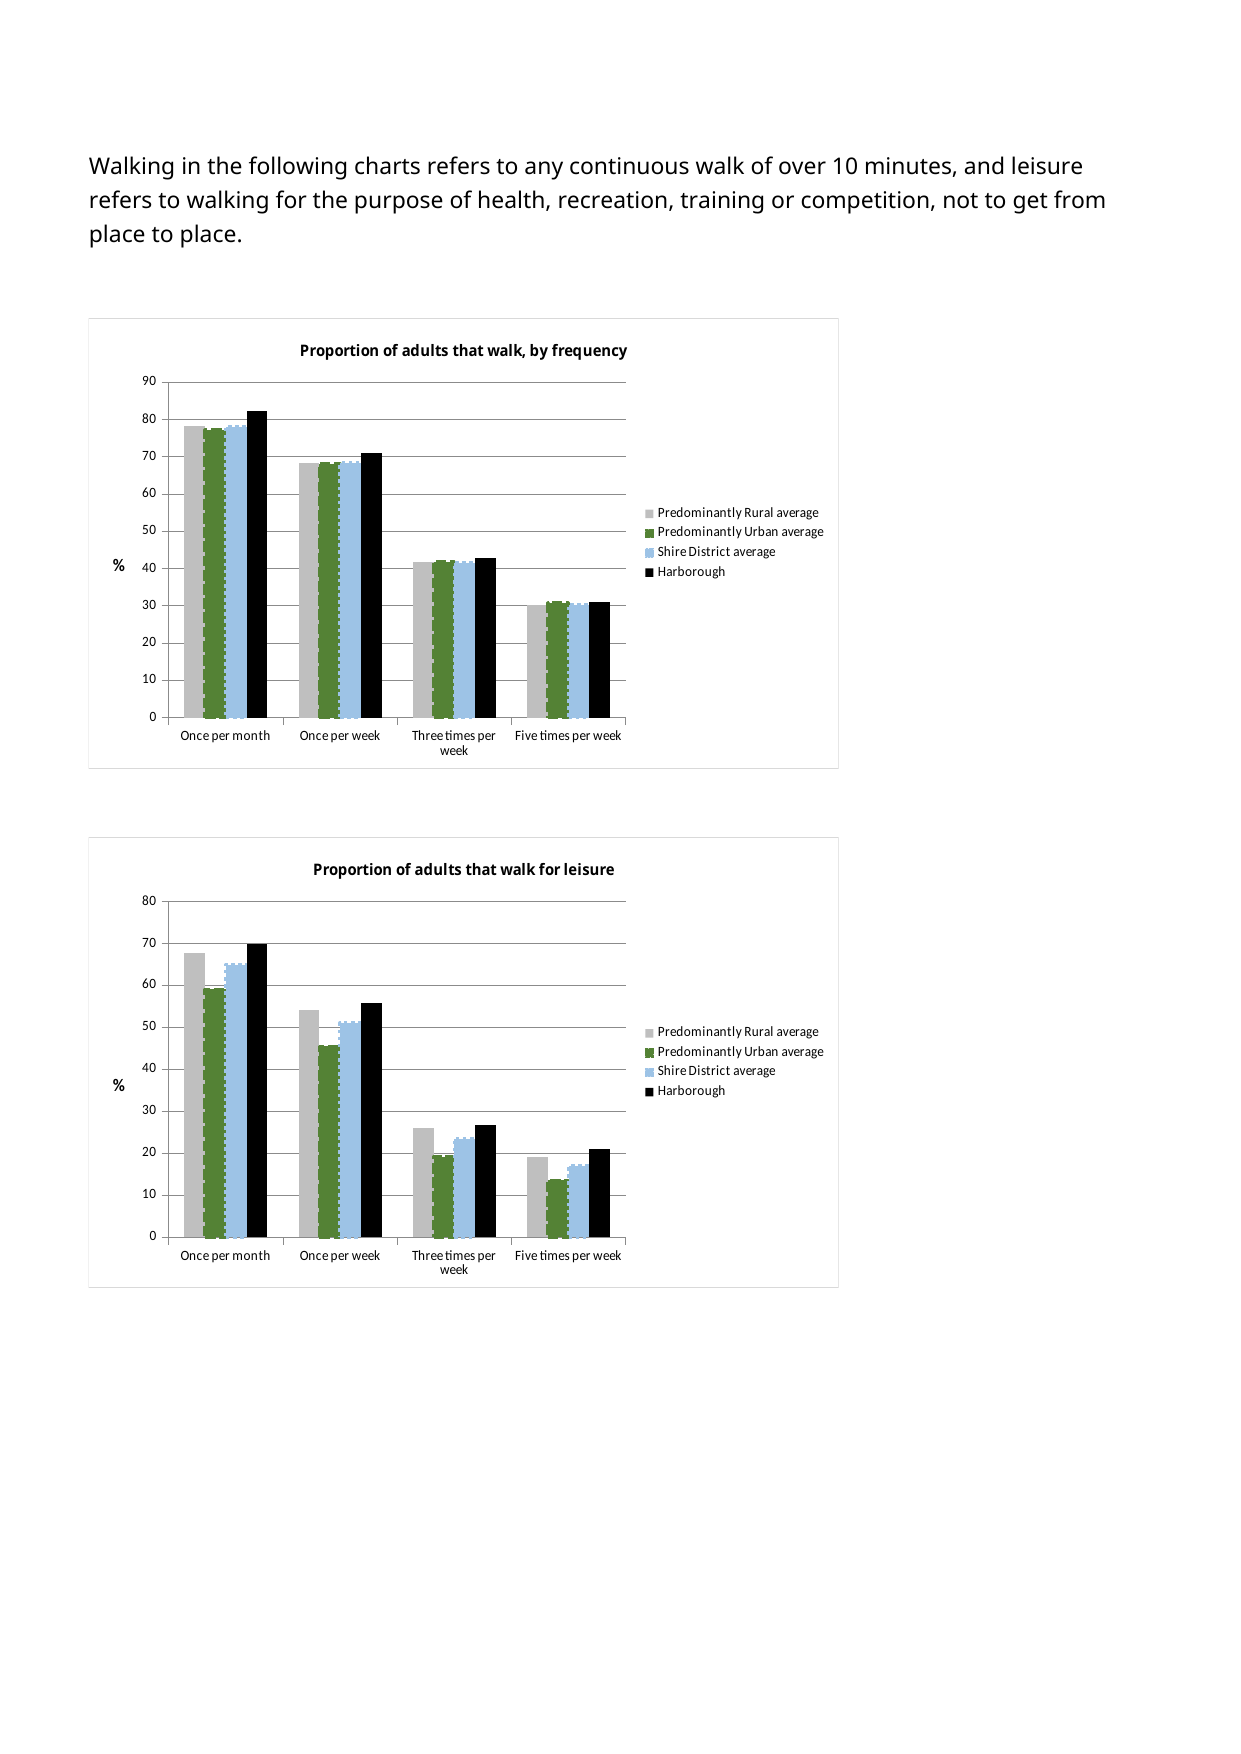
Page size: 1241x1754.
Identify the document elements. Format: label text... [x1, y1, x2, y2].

text Walking in the following charts refers to any continuous walk of over 10 minutes, and leisure refers to walking for the purpose of health, recreation, training or competition, not to get from place to place. [89, 150, 1152, 249]
